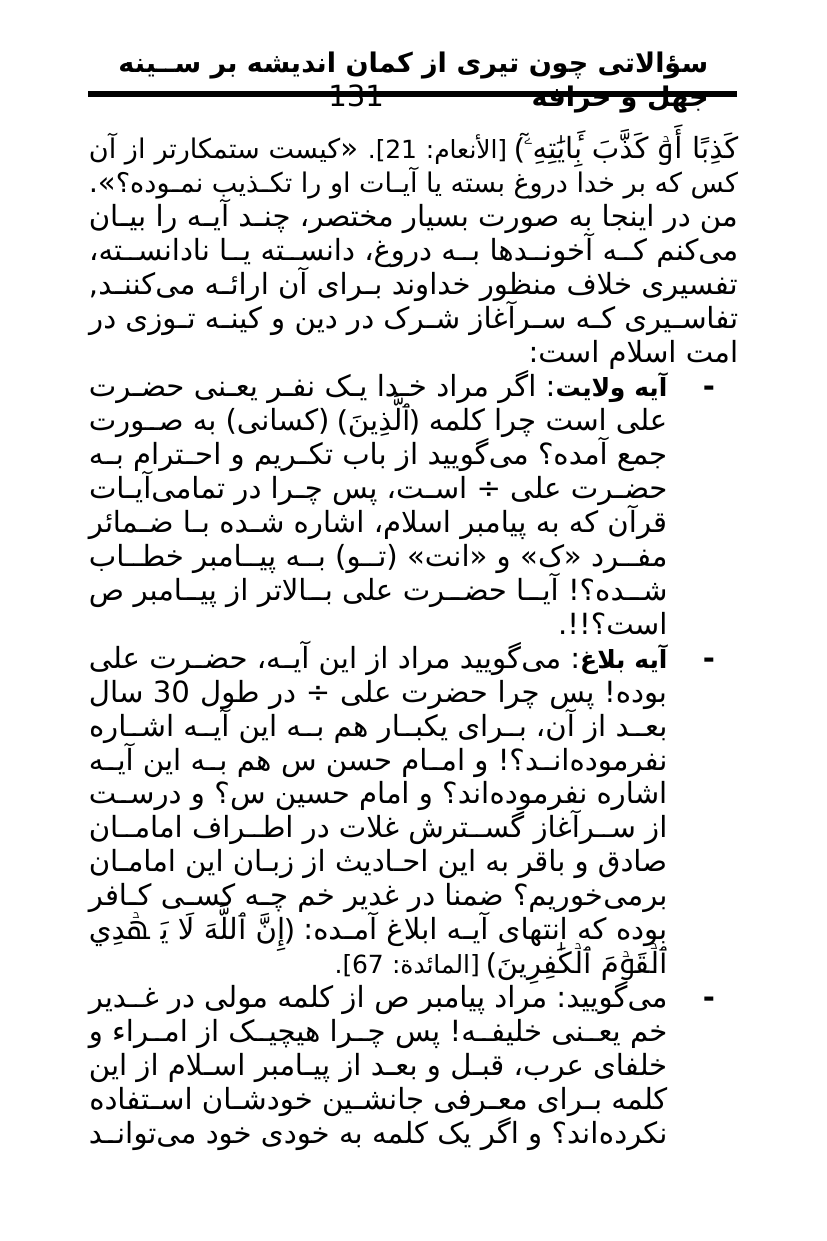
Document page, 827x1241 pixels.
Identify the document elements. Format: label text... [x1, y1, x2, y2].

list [89, 981, 703, 1150]
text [89, 132, 738, 369]
list آیه بلاغ: می‌گویید مراد از این آیه، حضرت علی بوده! پس چرا حضرت علی ÷ در طول 30 سال بعد از آن، برای یکبار هم به این آیه اشاره نفرموده‌اند؟! و امام حسن س هم به این آیه اشاره نفرموده‌اند؟ و امام حسین س؟ و درست از سرآغاز گسترش غلات در اطراف امامان صادق و باقر به این احادیث از زبان این امامان برمی‌خوریم؟ ضمنا در غدیر خم چه کسی کافر بوده که انتهای آیه ابلاغ آمده: ﴿إِنَّ ٱللَّهَ لَا يَهۡدِي ٱلۡقَوۡمَ ٱلۡكَٰفِرِينَ﴾ [المائدة: 67]. [89, 641, 703, 981]
list آیه ولایت: اگر مراد خدا یک نفر یعنی حضرت علی است چرا کلمه ﴿ٱلَّذِينَ﴾ (کسانی) به صورت جمع آمده؟ می‌گویید از باب تکریم و احترام به حضرت علی ÷ است، پس چرا در تمامی‌آیات قرآن که به پیامبر اسلام، اشاره شده با ضمائر مفرد «ک» و «انت» (تو) به پیامبر خطاب شده؟! آیا حضرت علی بالاتر از پیامبر ص است؟!!. [89, 369, 703, 641]
